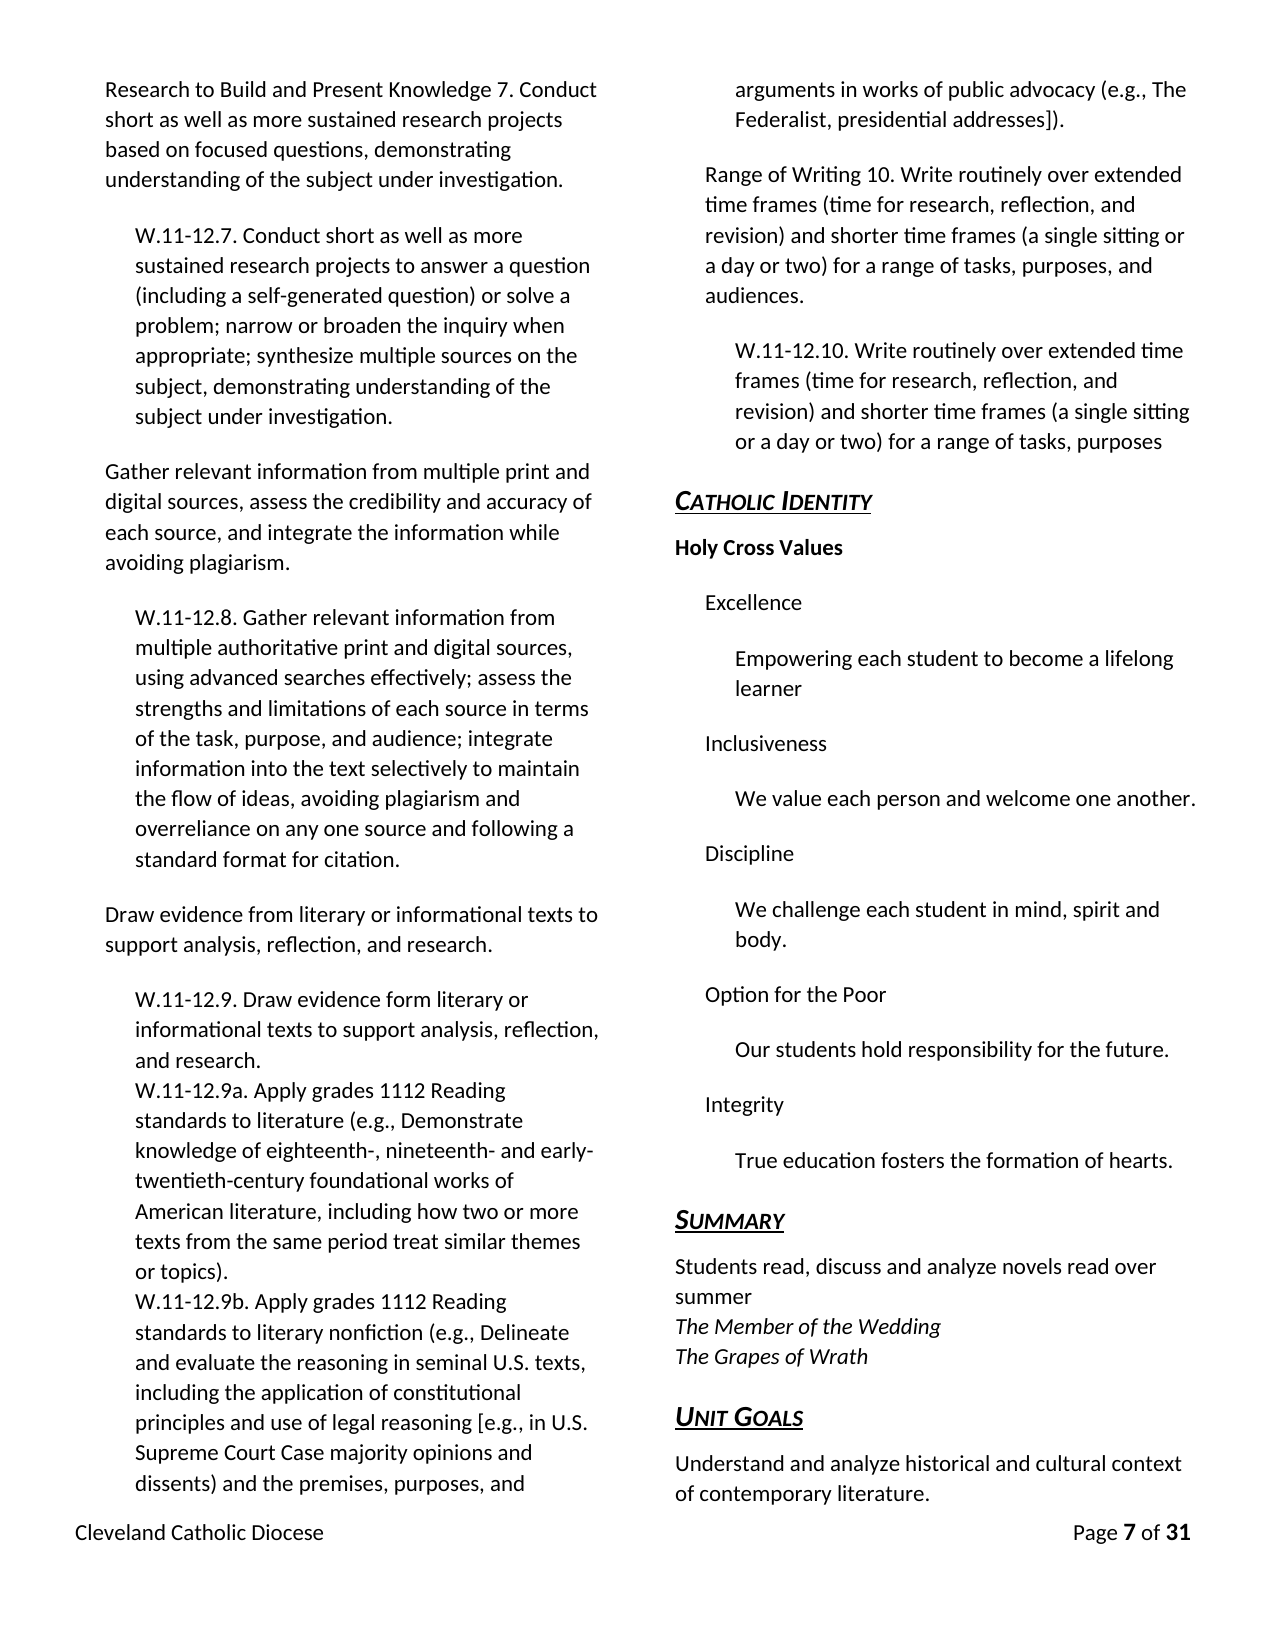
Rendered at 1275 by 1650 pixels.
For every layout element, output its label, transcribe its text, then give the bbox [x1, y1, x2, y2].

title W.11-12.9b. Apply grades 1112 Reading standards to literary nonfiction (e.g., Delineate and evaluate the reasoning in seminal U.S. texts, including the application of constitutional principles and use of legal reasoning [e.g., in U.S. Supreme Court Case majority opinions and dissents) and the premises, purposes, and arguments in works of public advocacy (e.g., The Federalist, presidential addresses]). [735, 75, 1200, 133]
text Understand and analyze historical and cultural context of contemporary literature. [675, 1449, 1200, 1507]
title Empowering each student to become a lifelong learner [735, 644, 1200, 702]
title Draw evidence from literary or informational texts to support analysis, reflection, and research. [105, 900, 600, 958]
title W.11-12.9a. Apply grades 1112 Reading standards to literature (e.g., Demonstrate knowledge of eighteenth-, nineteenth- and early-twentieth-century foundational works of American literature, including how two or more texts from the same period treat similar themes or topics). [135, 1076, 600, 1285]
title W.11-12.8. Gather relevant information from multiple authoritative print and digital sources, using advanced searches effectively; assess the strengths and limitations of each source in terms of the task, purpose, and audience; integrate information into the text selectively to maintain the flow of ideas, avoiding plagiarism and overreliance on any one source and following a standard format for citation. [135, 603, 600, 873]
text The Member of the Wedding [675, 1312, 1200, 1340]
title Range of Writing 10. Write routinely over extended time frames (time for research, reflection, and revision) and shorter time frames (a single sitting or a day or two) for a range of tasks, purposes, and audiences. [705, 160, 1200, 309]
title Inclusiveness [705, 729, 1200, 757]
text The Grapes of Wrath [675, 1342, 1200, 1371]
text Students read, discuss and analyze novels read over summer [675, 1252, 1200, 1310]
title Unit Goals [675, 1398, 1200, 1433]
title Summary [675, 1201, 1200, 1237]
title We challenge each student in mind, spirit and body. [735, 895, 1200, 953]
title Holy Cross Values [675, 533, 1200, 561]
title W.11-12.7. Conduct short as well as more sustained research projects to answer a question (including a self-generated question) or solve a problem; narrow or broaden the inquiry when appropriate; synthesize multiple sources on the subject, demonstrating understanding of the subject under investigation. [135, 221, 600, 430]
title W.11-12.10. Write routinely over extended time frames (time for research, reflection, and revision) and shorter time frames (a single sitting or a day or two) for a range of tasks, purposes [735, 336, 1200, 455]
title Gather relevant information from multiple print and digital sources, assess the credibility and accuracy of each source, and integrate the information while avoiding plagiarism. [105, 457, 600, 576]
title True education fosters the formation of hearts. [735, 1146, 1200, 1174]
title W.11-12.9b. Apply grades 1112 Reading standards to literary nonfiction (e.g., Delineate and evaluate the reasoning in seminal U.S. texts, including the application of constitutional principles and use of legal reasoning [e.g., in U.S. Supreme Court Case majority opinions and dissents) and the premises, purposes, and arguments in works of public advocacy (e.g., The Federalist, presidential addresses]). [135, 1287, 600, 1497]
title Option for the Poor [705, 980, 1200, 1008]
title Discipline [705, 839, 1200, 867]
title Excellence [705, 588, 1200, 616]
title Catholic Identity [675, 482, 1200, 518]
title Integrity [705, 1091, 1200, 1118]
title We value each person and welcome one another. [735, 784, 1200, 812]
title Research to Build and Present Knowledge 7. Conduct short as well as more sustained research projects based on focused questions, demonstrating understanding of the subject under investigation. [105, 75, 600, 194]
title Our students hold responsibility for the future. [735, 1035, 1200, 1063]
title W.11-12.9. Draw evidence form literary or informational texts to support analysis, reflection, and research. [135, 985, 600, 1074]
